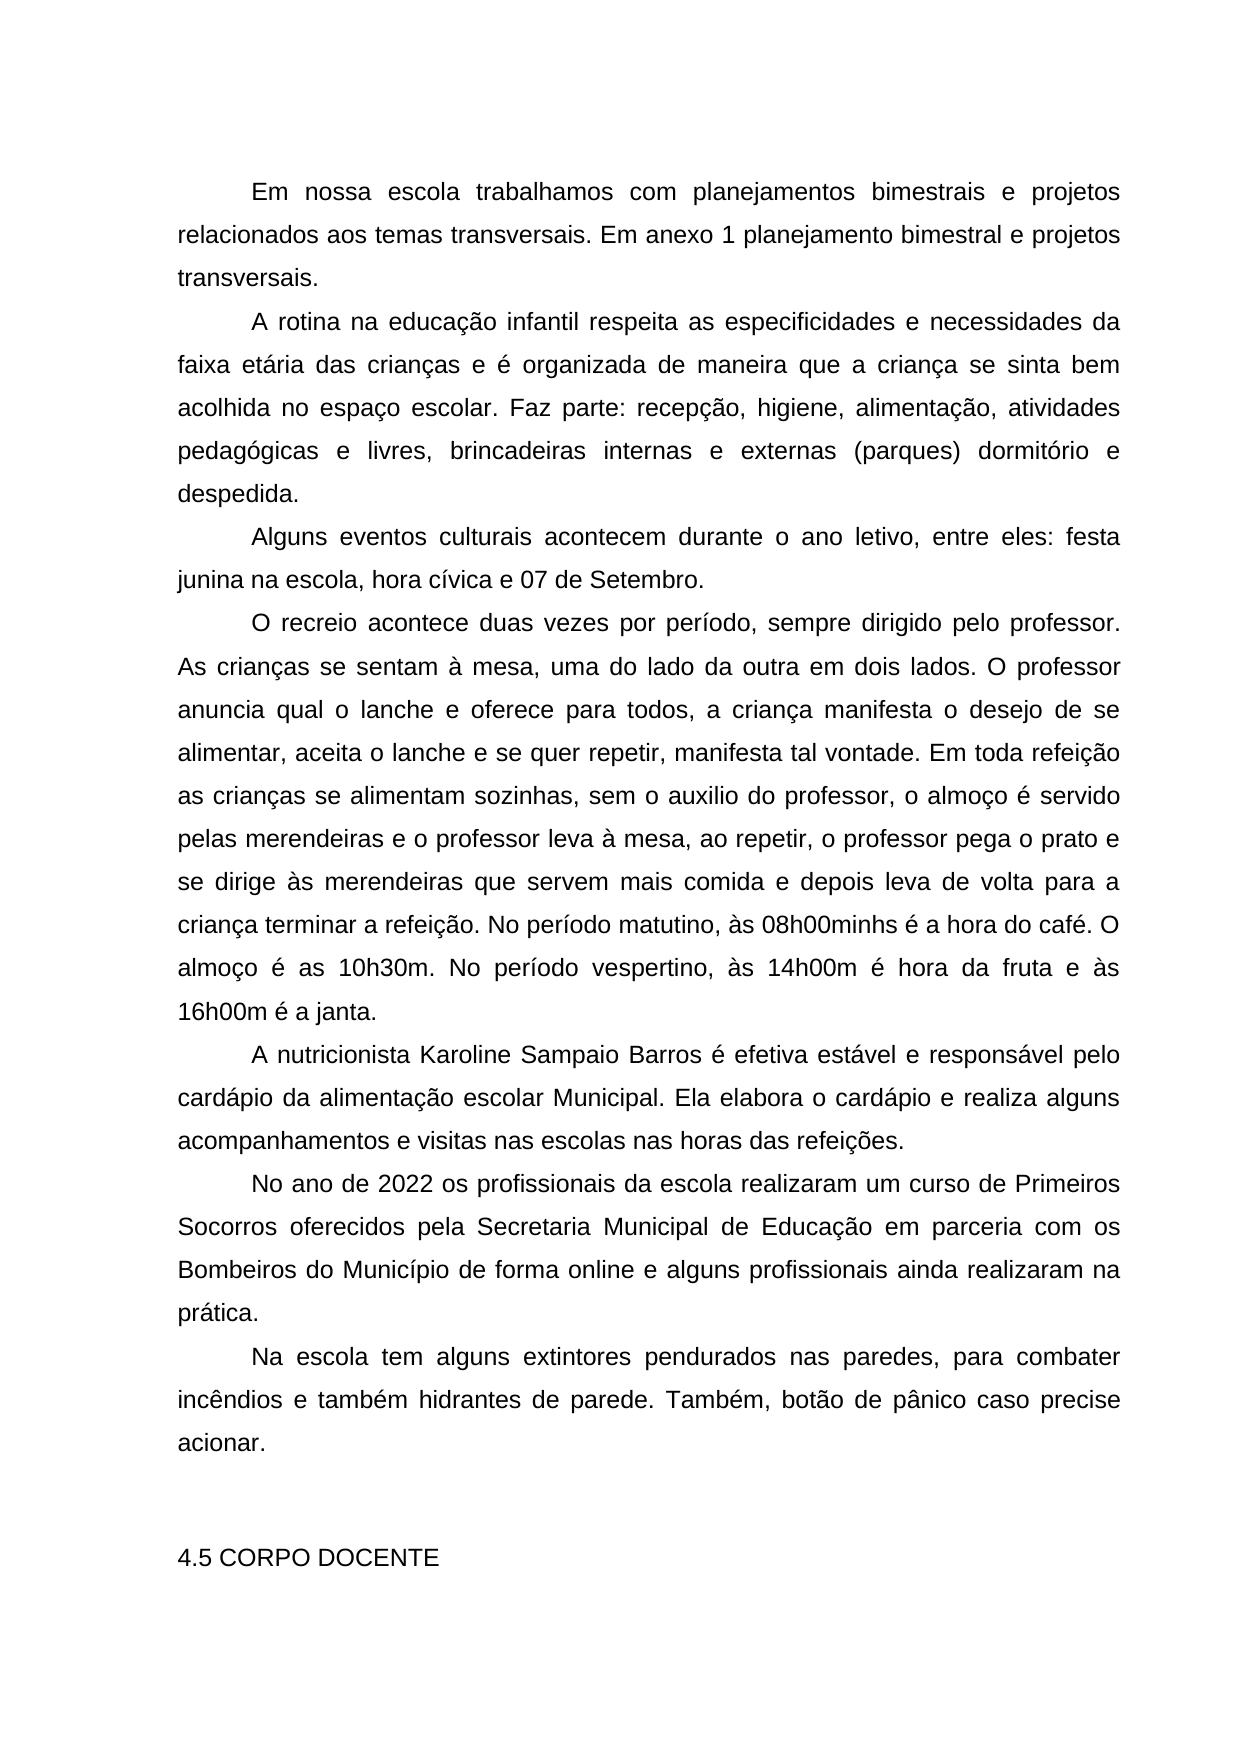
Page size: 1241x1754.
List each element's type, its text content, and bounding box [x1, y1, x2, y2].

text O recreio acontece duas vezes por período, sempre dirigido pelo professor. As crianças se sentam à mesa, uma do lado da outra em dois lados. O professor anuncia qual o lanche e oferece para todos, a criança manifesta o desejo de se alimentar, aceita o lanche e se quer repetir, manifesta tal vontade. Em toda refeição as crianças se alimentam sozinhas, sem o auxilio do professor, o almoço é servido pelas merendeiras e o professor leva à mesa, ao repetir, o professor pega o prato e se dirige às merendeiras que servem mais comida e depois leva de volta para a criança terminar a refeição. No período matutino, às 08h00minhs é a hora do café. O almoço é as 10h30m. No período vespertino, às 14h00m é hora da fruta e às 16h00m é a janta. [177, 608, 1122, 1025]
text Em nossa escola trabalhamos com planejamentos bimestrais e projetos relacionados aos temas transversais. Em anexo 1 planejamento bimestral e projetos transversais. [177, 177, 1122, 292]
subtitle 4.5 CORPO DOCENTE [177, 1543, 1122, 1572]
text A nutricionista Karoline Sampaio Barros é efetiva estável e responsável pelo cardápio da alimentação escolar Municipal. Ela elabora o cardápio e realiza alguns acompanhamentos e visitas nas escolas nas horas das refeições. [177, 1040, 1122, 1155]
text No ano de 2022 os profissionais da escola realizaram um curso de Primeiros Socorros oferecidos pela Secretaria Municipal de Educação em parceria com os Bombeiros do Município de forma online e alguns profissionais ainda realizaram na prática. [177, 1169, 1122, 1327]
text Na escola tem alguns extintores pendurados nas paredes, para combater incêndios e também hidrantes de parede. Também, botão de pânico caso precise acionar. [177, 1342, 1122, 1457]
text Alguns eventos culturais acontecem durante o ano letivo, entre eles: festa junina na escola, hora cívica e 07 de Setembro. [177, 522, 1122, 594]
text A rotina na educação infantil respeita as especificidades e necessidades da faixa etária das crianças e é organizada de maneira que a criança se sinta bem acolhida no espaço escolar. Faz parte: recepção, higiene, alimentação, atividades pedagógicas e livres, brincadeiras internas e externas (parques) dormitório e despedida. [177, 307, 1122, 508]
